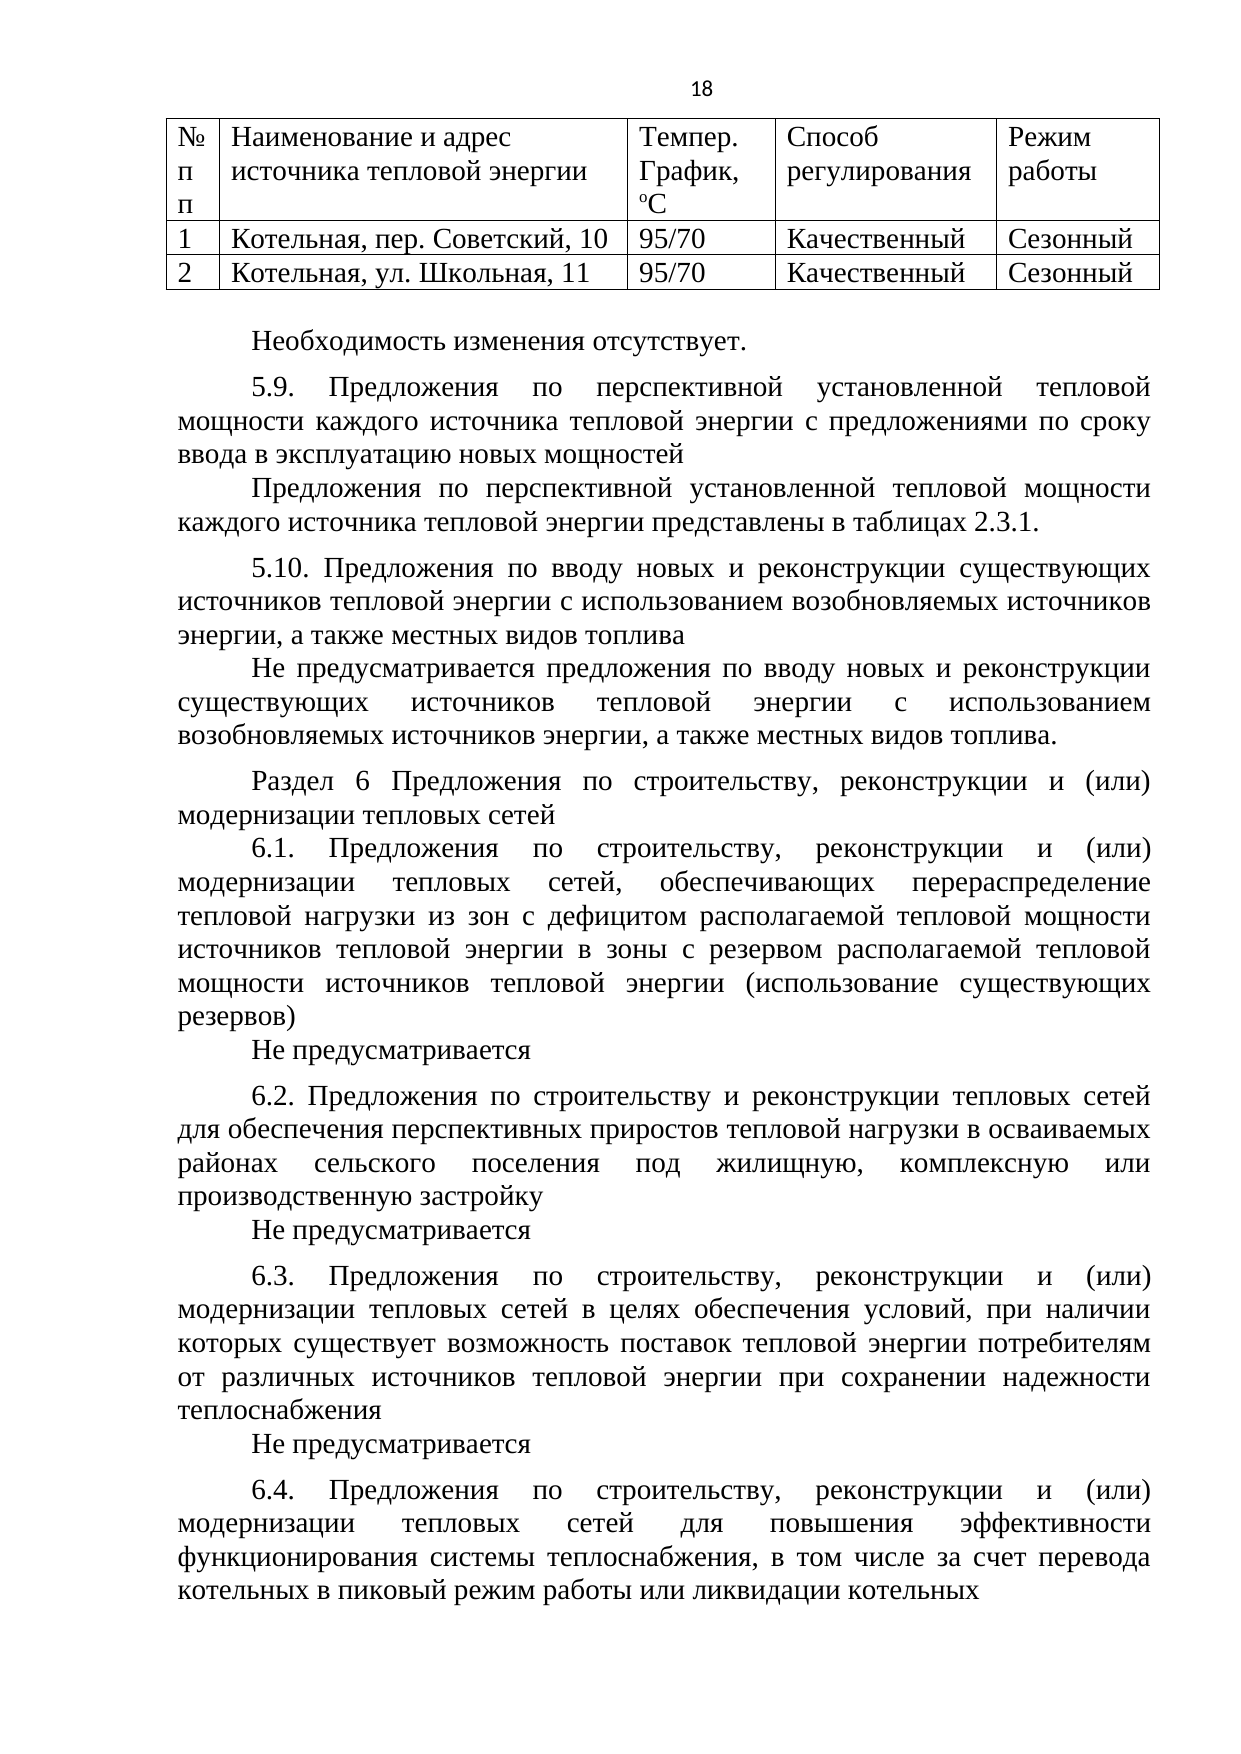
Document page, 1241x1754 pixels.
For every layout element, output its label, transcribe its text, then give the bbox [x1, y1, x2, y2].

table_cell 95/70 [628, 255, 775, 289]
text 5.9. Предложения по перспективной установленной тепловой мощности каждого источника тепловой энергии с предложениями по сроку ввода в эксплуатацию новых мощностей [177, 369, 1152, 470]
text Необходимость изменения отсутствует. [177, 323, 1152, 357]
table_cell Сезонный [997, 221, 1159, 254]
text 6.1. Предложения по строительству, реконструкции и (или) модернизации тепловых сетей, обеспечивающих перераспределение тепловой нагрузки из зон с дефицитом располагаемой тепловой мощности источников тепловой энергии в зоны с резервом располагаемой тепловой мощности источников тепловой энергии (использование существующих резервов) [177, 831, 1152, 1032]
table_cell Котельная, пер. Советский, 10 [220, 221, 627, 254]
table_header Способ регулирования [776, 119, 996, 220]
text Не предусматривается [177, 1212, 1152, 1246]
text 5.10. Предложения по вводу новых и реконструкции существующих источников тепловой энергии с использованием возобновляемых источников энергии, а также местных видов топлива [177, 550, 1152, 650]
text Не предусматривается предложения по вводу новых и реконструкции существующих источников тепловой энергии с использованием возобновляемых источников энергии, а также местных видов топлива. [177, 650, 1152, 751]
table_cell Качественный [776, 221, 996, 254]
text 6.4. Предложения по строительству, реконструкции и (или) модернизации тепловых сетей для повышения эффективности функционирования системы теплоснабжения, в том числе за счет перевода котельных в пиковый режим работы или ликвидации котельных [177, 1472, 1152, 1606]
text 6.3. Предложения по строительству, реконструкции и (или) модернизации тепловых сетей в целях обеспечения условий, при наличии которых существует возможность поставок тепловой энергии потребителям от различных источников тепловой энергии при сохранении надежности теплоснабжения [177, 1258, 1152, 1426]
text Не предусматривается [177, 1032, 1152, 1065]
table_cell Котельная, ул. Школьная, 11 [220, 255, 627, 289]
table_header Режим работы [997, 119, 1159, 220]
table_cell 1 [167, 221, 219, 254]
table_header Наименование и адрес источника тепловой энергии [220, 119, 627, 220]
table_header № пп [167, 119, 219, 220]
text Предложения по перспективной установленной тепловой мощности каждого источника тепловой энергии представлены в таблицах 2.3.1. [177, 470, 1152, 537]
text 6.2. Предложения по строительству и реконструкции тепловых сетей для обеспечения перспективных приростов тепловой нагрузки в осваиваемых районах сельского поселения под жилищную, комплексную или производственную застройку [177, 1078, 1152, 1212]
table_header Темпер. График, оС [628, 119, 775, 220]
table_cell 2 [167, 255, 219, 289]
text Не предусматривается [177, 1426, 1152, 1459]
table_cell Сезонный [997, 255, 1159, 289]
table_cell 95/70 [628, 221, 775, 254]
table_cell Качественный [776, 255, 996, 289]
text Раздел 6 Предложения по строительству, реконструкции и (или) модернизации тепловых сетей [177, 763, 1152, 831]
